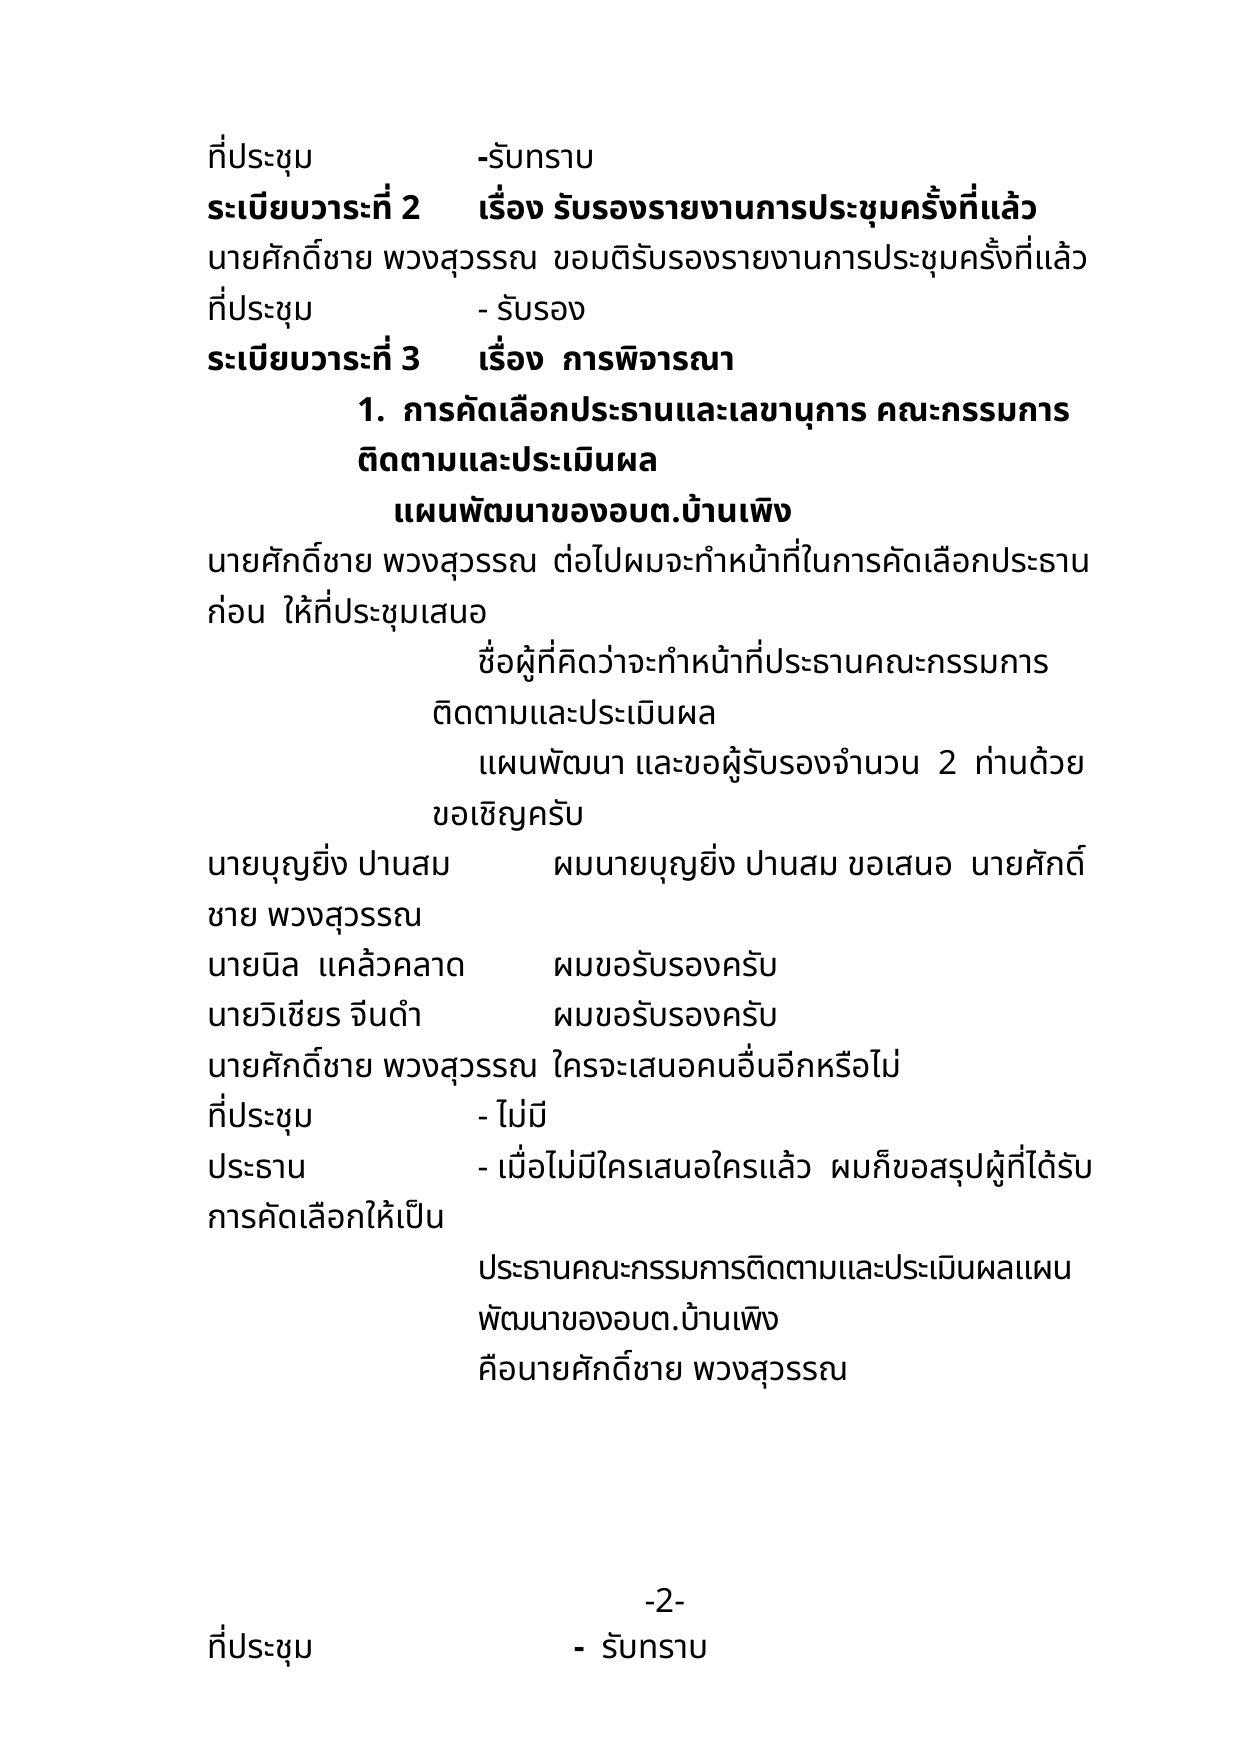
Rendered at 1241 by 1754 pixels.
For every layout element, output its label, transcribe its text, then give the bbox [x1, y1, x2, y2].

text ที่ประชุม - รับทราบ [207, 1622, 1122, 1673]
text ที่ประชุม -รับทราบ [207, 133, 1122, 183]
text ที่ประชุม - รับรอง [207, 284, 1122, 335]
text ประธานคณะกรรมการติดตามและประเมินผลแผนพัฒนาของอบต.บ้านเพิง [477, 1244, 1122, 1345]
text ชื่อผู้ที่คิดว่าจะทำหน้าที่ประธานคณะกรรมการติดตามและประเมินผล [432, 638, 1122, 739]
text แผนพัฒนาของอบต.บ้านเพิง [357, 487, 1122, 537]
text ระเบียบวาระที่ 2 เรื่อง รับรองรายงานการประชุมครั้งที่แล้ว [207, 183, 1122, 234]
text 1. การคัดเลือกประธานและเลขานุการ คณะกรรมการติดตามและประเมินผล [357, 386, 1122, 487]
text ที่ประชุม - ไม่มี [207, 1092, 1122, 1143]
text นายบุญยิ่ง ปานสม ผมนายบุญยิ่ง ปานสม ขอเสนอ นายศักดิ์ชาย พวงสุวรรณ [207, 840, 1122, 941]
text ประธาน - เมื่อไม่มีใครเสนอใครแล้ว ผมก็ขอสรุปผู้ที่ได้รับการคัดเลือกให้เป็น [207, 1143, 1122, 1244]
text ระเบียบวาระที่ 3 เรื่อง การพิจารณา [207, 335, 1122, 386]
text แผนพัฒนา และขอผู้รับรองจำนวน 2 ท่านด้วย ขอเชิญครับ [432, 739, 1122, 840]
text นายศักดิ์ชาย พวงสุวรรณ ต่อไปผมจะทำหน้าที่ในการคัดเลือกประธานก่อน ให้ที่ประชุมเสนอ [207, 537, 1122, 638]
text นายนิล แคล้วคลาด ผมขอรับรองครับ [207, 941, 1122, 991]
text -2- [207, 1577, 1122, 1622]
text คือนายศักดิ์ชาย พวงสุวรรณ [432, 1345, 1122, 1395]
text นายศักดิ์ชาย พวงสุวรรณ ใครจะเสนอคนอื่นอีกหรือไม่ [207, 1042, 1122, 1092]
text นายวิเชียร จีนดำ ผมขอรับรองครับ [207, 991, 1122, 1042]
text นายศักดิ์ชาย พวงสุวรรณ ขอมติรับรองรายงานการประชุมครั้งที่แล้ว [207, 234, 1122, 284]
